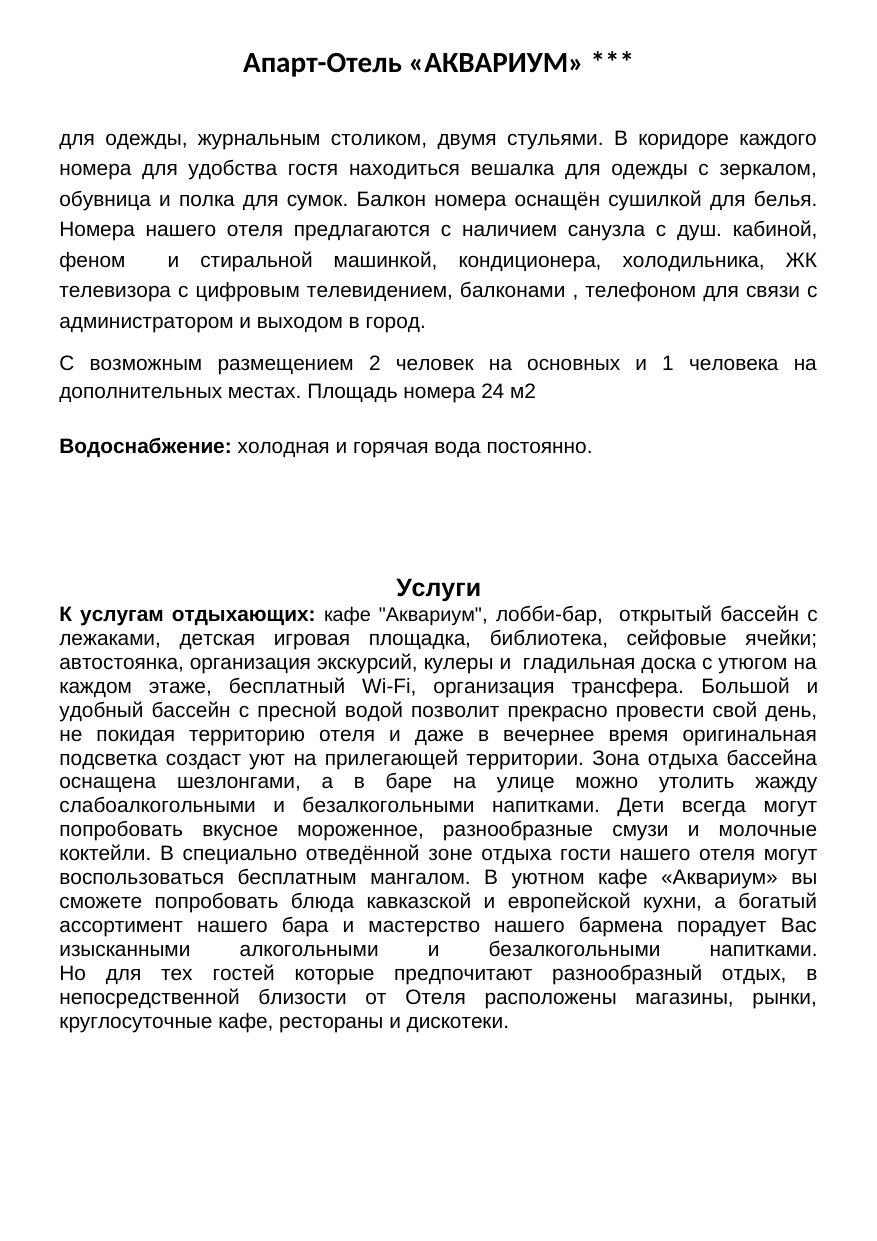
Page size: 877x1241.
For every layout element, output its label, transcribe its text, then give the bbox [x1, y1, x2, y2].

text Водоснабжение: холодная и горячая вода постоянно. [59, 427, 818, 457]
text К услугам отдыхающих: кафе "Аквариум", лобби-бар, открытый бассейн с лежаками, детская игровая площадка, библиотека, сейфовые ячейки; автостоянка, организация экскурсий, кулеры и гладильная доска с утюгом на каждом этаже, бесплатный Wi-Fi, организация трансфера. Большой и удобный бассейн с пресной водой позволит прекрасно провести свой день, не покидая территорию отеля и даже в вечернее время оригинальная подсветка создаст уют на прилегающей территории. Зона отдыха бассейна оснащена шезлонгами, а в баре на улице можно утолить жажду слабоалкогольными и безалкогольными напитками. Дети всегда могут попробовать вкусное мороженное, разнообразные смузи и молочные коктейли. В специально отведённой зоне отдыха гости нашего отеля могут воспользоваться бесплатным мангалом. В уютном кафе «Аквариум» вы сможете попробовать блюда кавказской и европейской кухни, а богатый ассортимент нашего бара и мастерство нашего бармена порадует Вас изысканными алкогольными и безалкогольными напитками. Но для тех гостей которые предпочитают разнообразный отдых, в непосредственной близости от Отеля расположены магазины, рынки, круглосуточные кафе, рестораны и дискотеки. [59, 602, 818, 1033]
text С возможным размещением 2 человек на основных и 1 человека на дополнительных местах. Площадь номера 24 м2 [59, 351, 818, 403]
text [59, 119, 818, 332]
text Услуги [59, 573, 818, 602]
